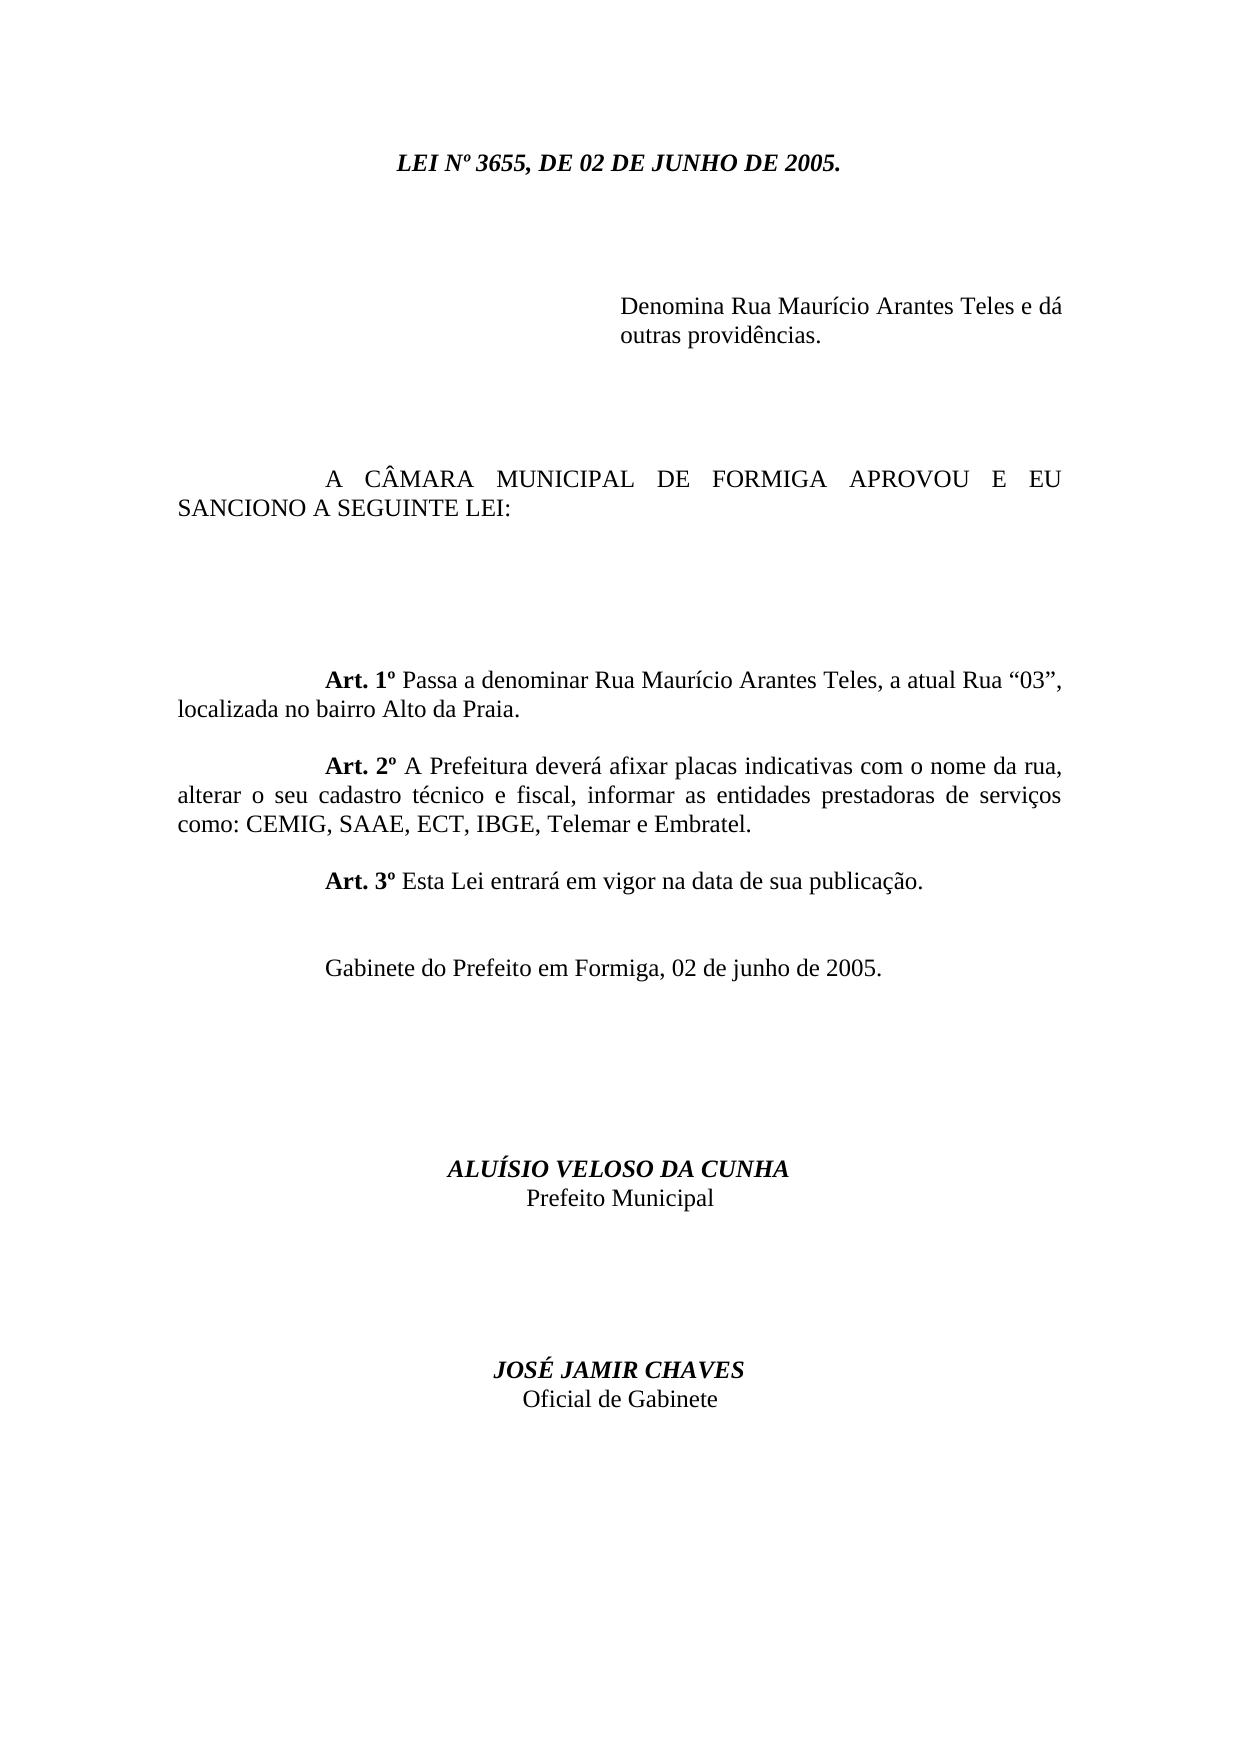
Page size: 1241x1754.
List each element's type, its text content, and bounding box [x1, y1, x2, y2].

text A CÂMARA MUNICIPAL DE FORMIGA APROVOU E EU SANCIONO A SEGUINTE LEI: [177, 464, 1063, 521]
text JOSÉ JAMIR CHAVES [177, 1355, 1063, 1384]
text Prefeito Municipal [177, 1183, 1063, 1211]
text Art. 1º Passa a denominar Rua Maurício Arantes Teles, a atual Rua “, localizada no bairro Alto da Praia. [177, 665, 1063, 723]
text Oficial de Gabinete [177, 1384, 1063, 1413]
text Art. 2º A Prefeitura deverá afixar placas indicativas com o nome da rua, alterar o seu cadastro técnico e fiscal, informar as entidades prestadoras de serviços como: CEMIG, SAAE, ECT, IBGE, Telemar e Embratel. [177, 751, 1063, 838]
text LEI Nº 3655, DE 02 DE JUNHO DE 2005. [177, 148, 1063, 176]
text Art. 3º Esta Lei entrará em vigor na data de sua publicação. [177, 866, 1063, 895]
text ALUÍSIO VELOSO DA CUNHA [177, 1154, 1063, 1183]
text Denomina Rua Maurício Arantes Teles e dá outras providências. [620, 291, 1063, 349]
text Gabinete do Prefeito em Formiga, 02 de junho de 2005. [177, 953, 1063, 981]
